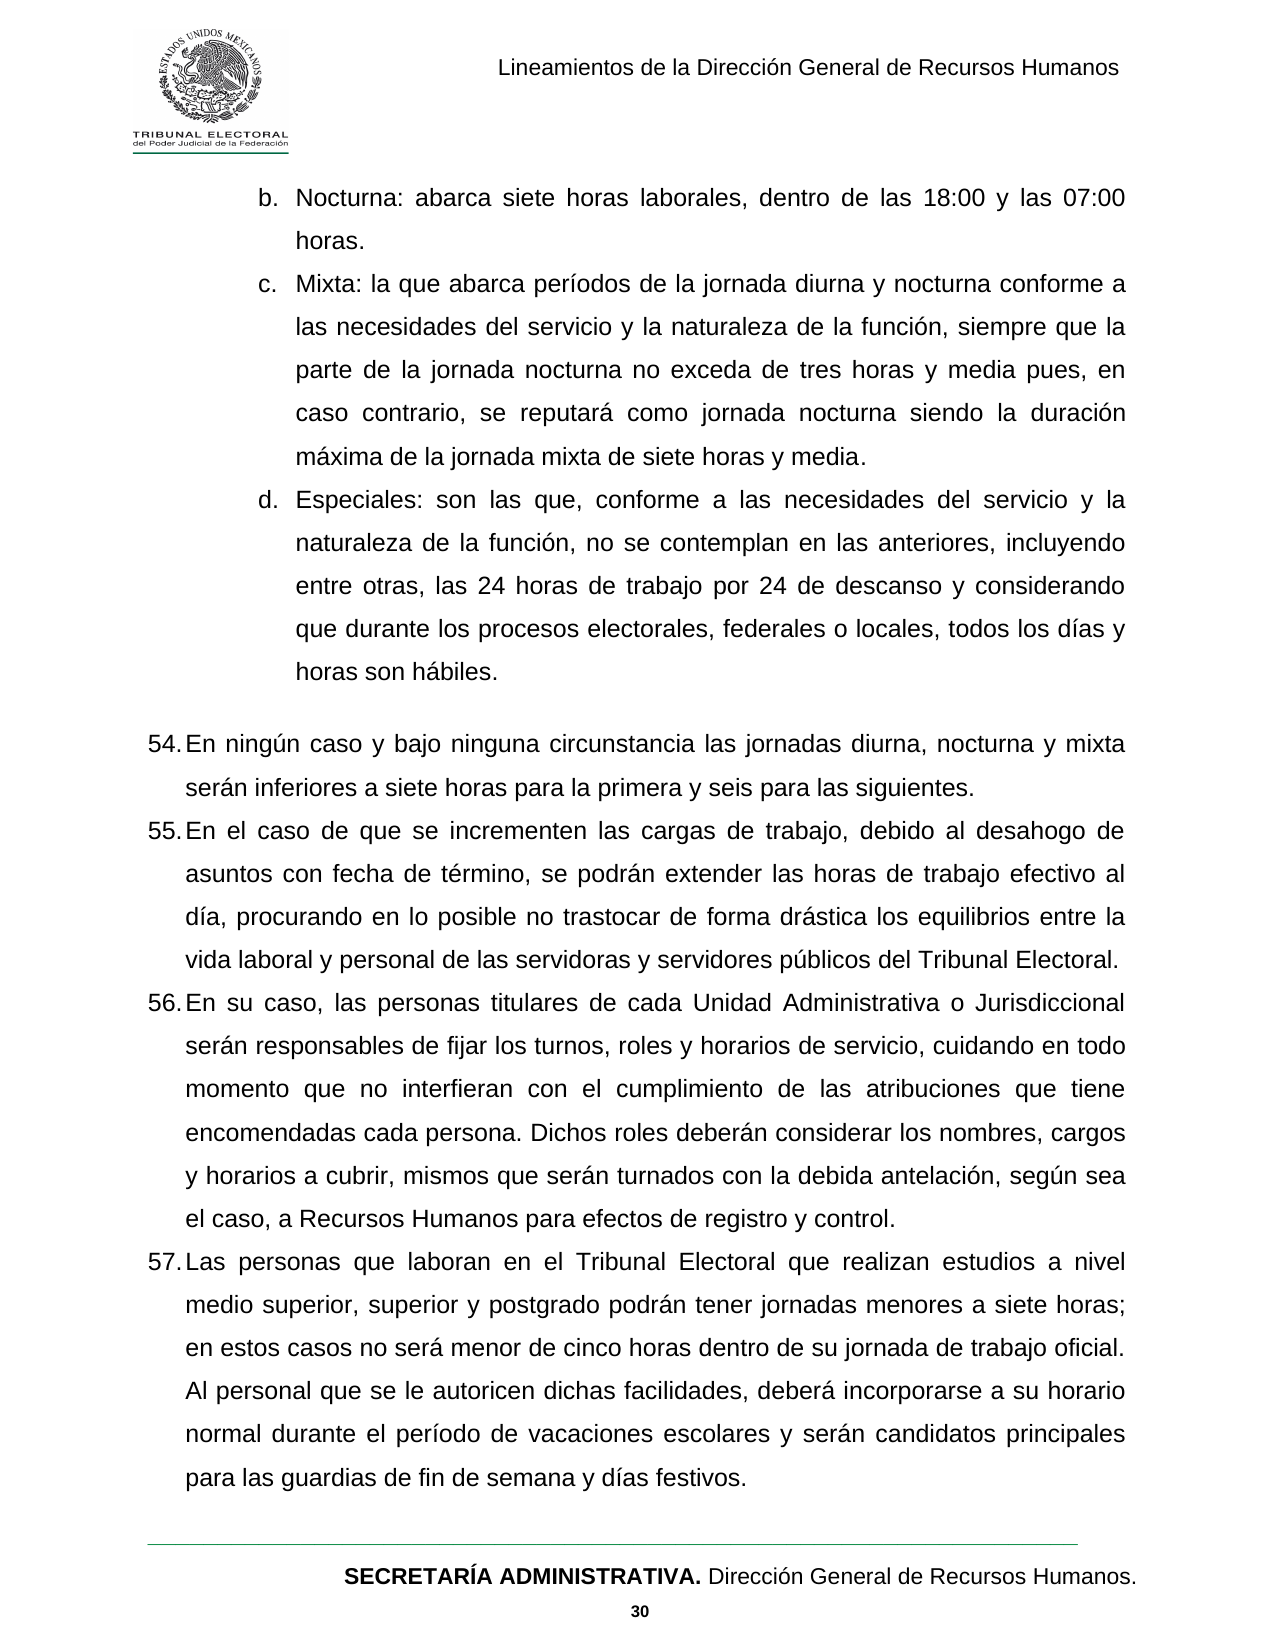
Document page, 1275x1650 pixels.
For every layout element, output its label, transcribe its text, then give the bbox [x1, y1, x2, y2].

text En ningún caso y bajo ninguna circunstancia las jornadas diurna, nocturna y mixta serán inferiores a siete horas para la primera y seis para las siguientes. [148, 729, 1127, 801]
list Nocturna: abarca siete horas laborales, dentro de las 18:00 y las 07:00 horas. [258, 183, 1127, 255]
list Mixta: la que abarca períodos de la jornada diurna y nocturna conforme a las necesidades del servicio y la naturaleza de la función, siempre que la parte de la jornada nocturna no exceda de tres horas y media pues, en caso contrario, se reputará como jornada nocturna siendo la duración máxima de la jornada mixta de siete horas y media. [258, 269, 1127, 470]
text En su caso, las personas titulares de cada Unidad Administrativa o Jurisdiccional serán responsables de fijar los turnos, roles y horarios de servicio, cuidando en todo momento que no interfieran con el cumplimiento de las atribuciones que tiene encomendadas cada persona. Dichos roles deberán considerar los nombres, cargos y horarios a cubrir, mismos que serán turnados con la debida antelación, según sea el caso, a Recursos Humanos para efectos de registro y control. [148, 988, 1127, 1233]
list Especiales: son las que, conforme a las necesidades del servicio y la naturaleza de la función, no se contemplan en las anteriores, incluyendo entre otras, las 24 horas de trabajo por 24 de descanso y considerando que durante los procesos electorales, federales o locales, todos los días y horas son hábiles. [258, 485, 1127, 686]
text En el caso de que se incrementen las cargas de trabajo, debido al desahogo de asuntos con fecha de término, se podrán extender las horas de trabajo efectivo al día, procurando en lo posible no trastocar de forma drástica los equilibrios entre la vida laboral y personal de las servidoras y servidores públicos del Tribunal Electoral. [148, 816, 1127, 974]
text Las personas que laboran en el Tribunal Electoral que realizan estudios a nivel medio superior, superior y postgrado podrán tener jornadas menores a siete horas; en estos casos no será menor de cinco horas dentro de su jornada de trabajo oficial. Al personal que se le autoricen dichas facilidades, deberá incorporarse a su horario normal durante el período de vacaciones escolares y serán candidatos principales para las guardias de fin de semana y días festivos. [148, 1247, 1127, 1491]
picture [132, 29, 289, 154]
